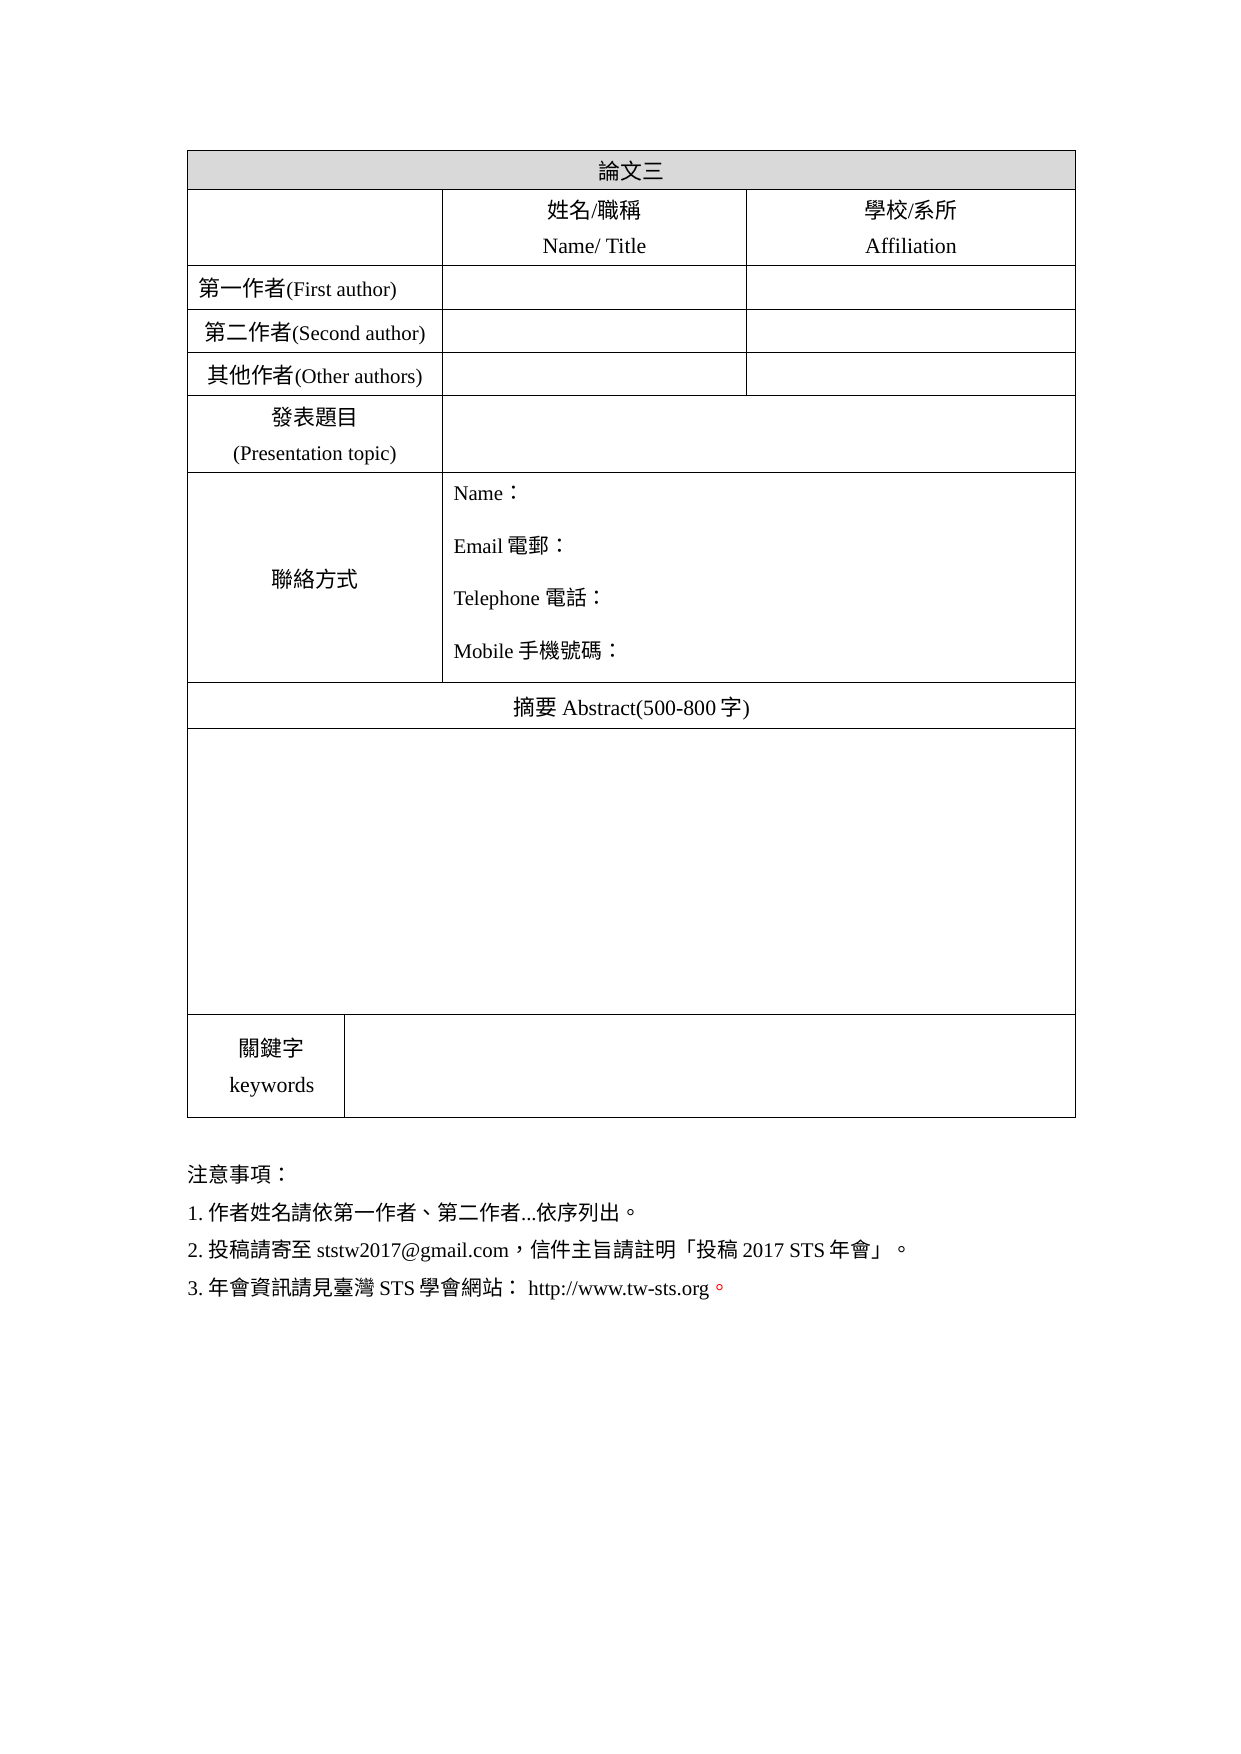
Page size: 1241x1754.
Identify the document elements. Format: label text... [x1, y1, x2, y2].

text 1. 作者姓名請依第一作者、第二作者...依序列出。 [187, 1193, 1053, 1230]
text 3. 年會資訊請見臺灣STS學會網站： http://www.tw-sts.org。 [187, 1268, 1053, 1305]
table_cell [188, 729, 1075, 1014]
table_header 論文三 [188, 151, 1075, 189]
table_cell [443, 353, 746, 395]
table_cell Name： Email電郵： Telephone 電話： Mobile 手機號碼： [443, 473, 1075, 682]
table_cell 其他作者(Other authors) [188, 353, 442, 395]
table_cell [345, 1015, 1075, 1117]
table_cell 聯絡方式 [188, 473, 442, 682]
table_cell [747, 353, 1075, 395]
table_cell 發表題目 (Presentation topic) [188, 396, 442, 472]
table_cell 摘要 Abstract(500-800字) [188, 683, 1075, 728]
table_cell [443, 266, 746, 309]
table_cell 第一作者(First author) [188, 266, 442, 309]
text 注意事項： [187, 1155, 1053, 1193]
table_cell [443, 310, 746, 352]
table_cell 關鍵字 keywords [188, 1015, 344, 1117]
table_cell 學校/系所 Affiliation [747, 190, 1075, 265]
text 2. 投稿請寄至ststw2017@gmail.com，信件主旨請註明「投稿2017 STS年會」。 [187, 1230, 1053, 1268]
table_cell [188, 190, 442, 265]
table_cell [747, 310, 1075, 352]
table_cell 第二作者(Second author) [188, 310, 442, 352]
table_cell 姓名/職稱 Name/ Title [443, 190, 746, 265]
table_cell [443, 396, 1075, 472]
table_cell [747, 266, 1075, 309]
